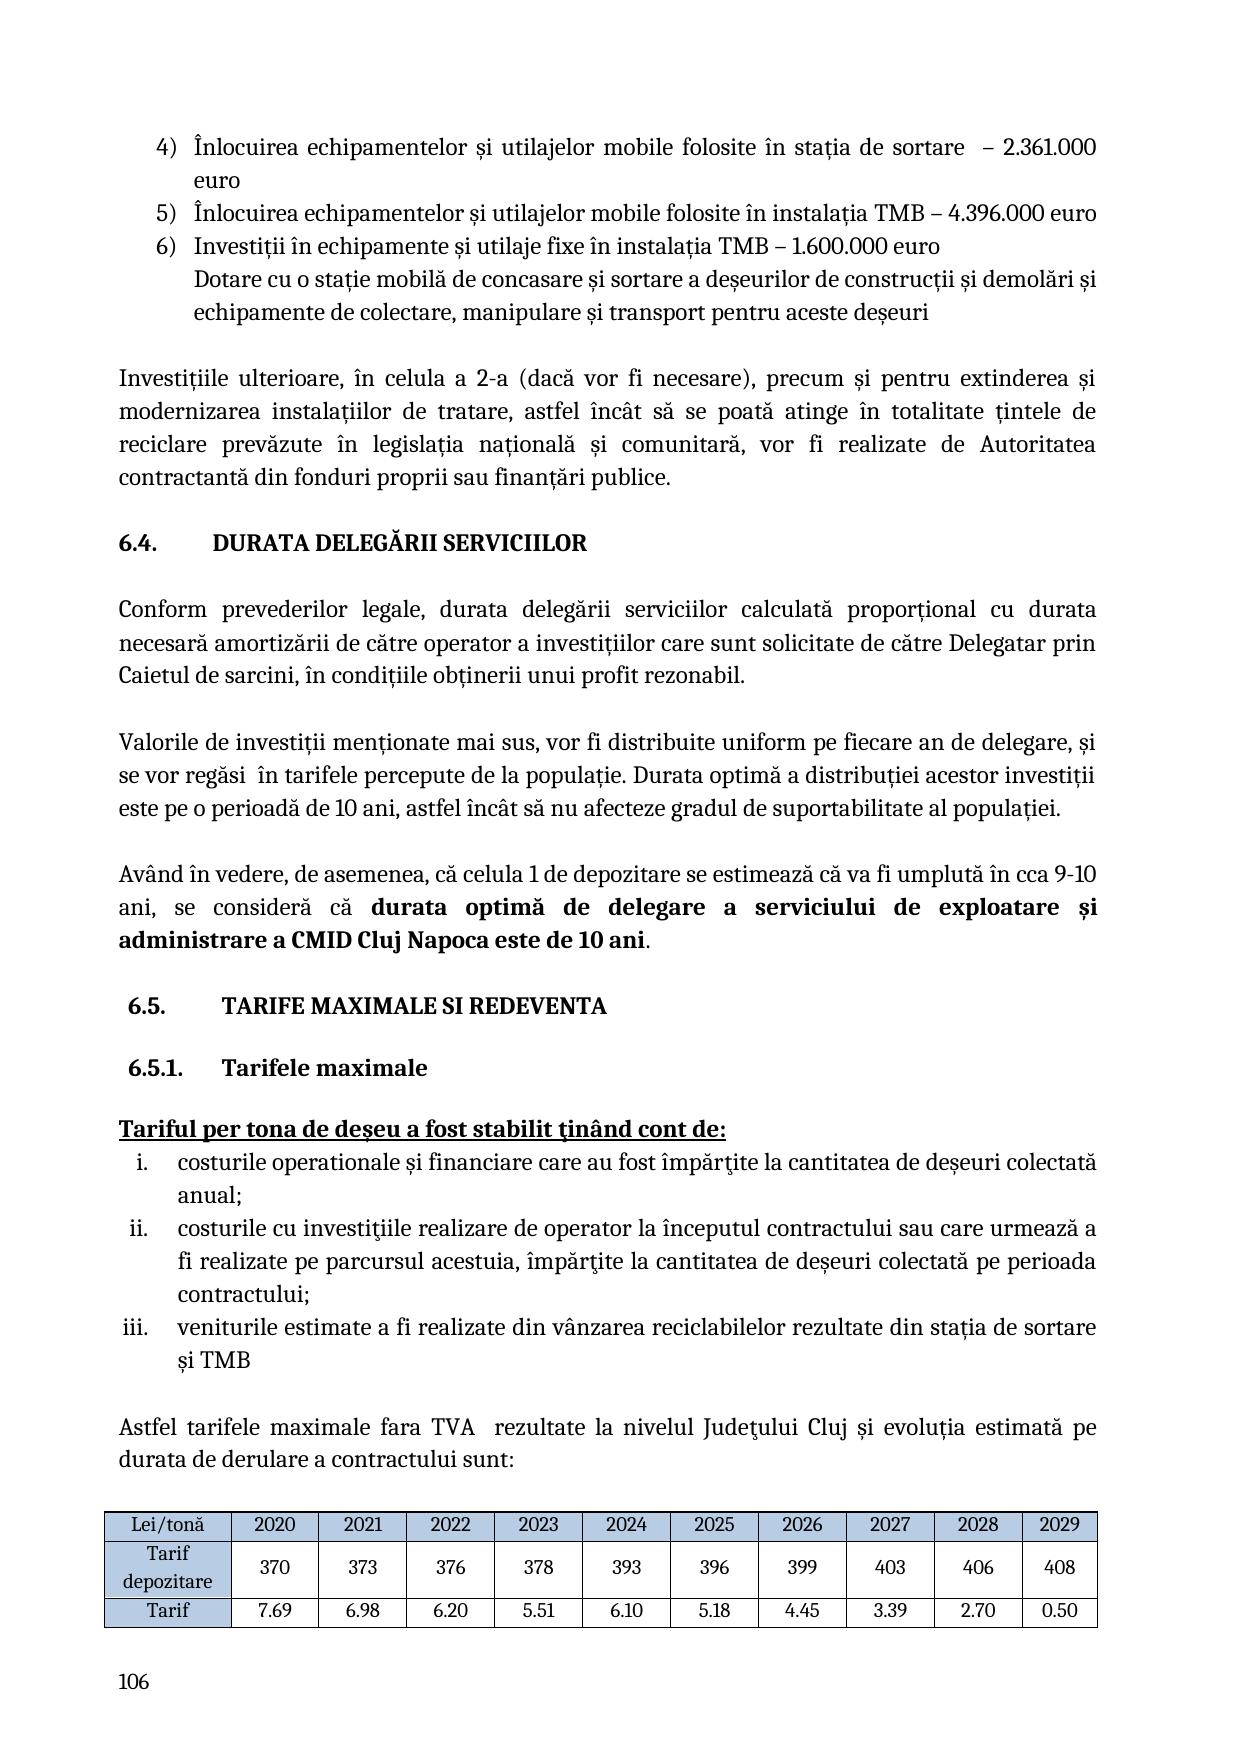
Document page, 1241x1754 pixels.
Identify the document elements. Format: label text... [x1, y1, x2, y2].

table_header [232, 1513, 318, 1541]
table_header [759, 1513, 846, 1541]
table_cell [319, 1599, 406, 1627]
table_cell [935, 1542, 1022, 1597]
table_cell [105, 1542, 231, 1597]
list costurile operationale și financiare care au fost împărţite la cantitatea de deșeuri colectată anual; [148, 1148, 1098, 1210]
list Înlocuirea echipamentelor și utilajelor mobile folosite în stația de sortare – 2.361.000 euro [156, 133, 1098, 195]
text Investițiile ulterioare, în celula a 2-a (dacă vor fi necesare), precum și pentru extinderea și modernizarea instalațiilor de tratare, astfel încât să se poată atinge în totalitate țintele de reciclare prevăzute în legislația națională și comunitară, vor fi realizate de Autoritatea contractantă din fonduri proprii sau finanțări publice. [118, 364, 1098, 492]
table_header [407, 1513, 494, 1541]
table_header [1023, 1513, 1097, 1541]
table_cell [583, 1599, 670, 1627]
text Tarifele maximale [183, 1053, 1098, 1082]
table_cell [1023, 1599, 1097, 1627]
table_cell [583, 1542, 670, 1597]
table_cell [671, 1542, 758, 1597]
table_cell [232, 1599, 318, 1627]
list Înlocuirea echipamentelor și utilajelor mobile folosite în instalația TMB – 4.396.000 euro [156, 199, 1098, 228]
list veniturile estimate a fi realizate din vânzarea reciclabilelor rezultate din stația de sortare și TMB [148, 1313, 1098, 1375]
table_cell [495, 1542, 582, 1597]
list Dotare cu o stație mobilă de concasare și sortare a deșeurilor de construcții și demolări și echipamente de colectare, manipulare și transport pentru aceste deșeuri [193, 265, 1098, 327]
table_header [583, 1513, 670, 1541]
text DURATA DELEGĂRII SERVICIILOR [118, 529, 1098, 558]
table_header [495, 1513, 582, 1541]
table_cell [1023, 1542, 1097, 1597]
text Având în vedere, de asemenea, că celula 1 de depozitare se estimează că va fi umplută în cca 9-10 ani, se consideră că durata optimă de delegare a serviciului de exploatare și administrare a CMID Cluj Napoca este de 10 ani. [118, 859, 1098, 954]
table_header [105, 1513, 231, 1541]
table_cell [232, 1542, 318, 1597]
text Valorile de investiții menționate mai sus, vor fi distribuite uniform pe fiecare an de delegare, și se vor regăsi în tarifele percepute de la populație. Durata optimă a distribuției acestor investiții este pe o perioadă de 10 ani, astfel încât să nu afecteze gradul de suportabilitate al populației. [118, 727, 1098, 822]
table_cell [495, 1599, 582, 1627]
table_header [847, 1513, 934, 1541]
text TARIFE MAXIMALE SI REDEVENTA [128, 992, 1098, 1020]
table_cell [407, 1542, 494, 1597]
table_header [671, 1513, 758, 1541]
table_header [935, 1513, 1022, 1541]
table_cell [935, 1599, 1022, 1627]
text Conform prevederilor legale, durata delegării serviciilor calculată proporțional cu durata necesară amortizării de către operator a investițiilor care sunt solicitate de către Delegatar prin Caietul de sarcini, în condițiile obținerii unui profit rezonabil. [118, 595, 1098, 690]
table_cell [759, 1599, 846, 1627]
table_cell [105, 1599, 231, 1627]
list costurile cu investiţiile realizare de operator la începutul contractului sau care urmează a fi realizate pe parcursul acestuia, împărţite la cantitatea de deșeuri colectată pe perioada contractului; [148, 1214, 1098, 1309]
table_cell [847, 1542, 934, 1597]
text Tariful per tona de deșeu a fost stabilit ţinând cont de: [118, 1115, 1098, 1144]
text Astfel tarifele maximale fara TVA rezultate la nivelul Judeţului Cluj și evoluția estimată pe durata de derulare a contractului sunt: [118, 1412, 1098, 1474]
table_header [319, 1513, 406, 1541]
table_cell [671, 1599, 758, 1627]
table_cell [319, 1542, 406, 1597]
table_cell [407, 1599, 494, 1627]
list Investiții în echipamente și utilaje fixe în instalația TMB – 1.600.000 euro [156, 232, 1098, 261]
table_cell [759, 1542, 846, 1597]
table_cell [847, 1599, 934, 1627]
